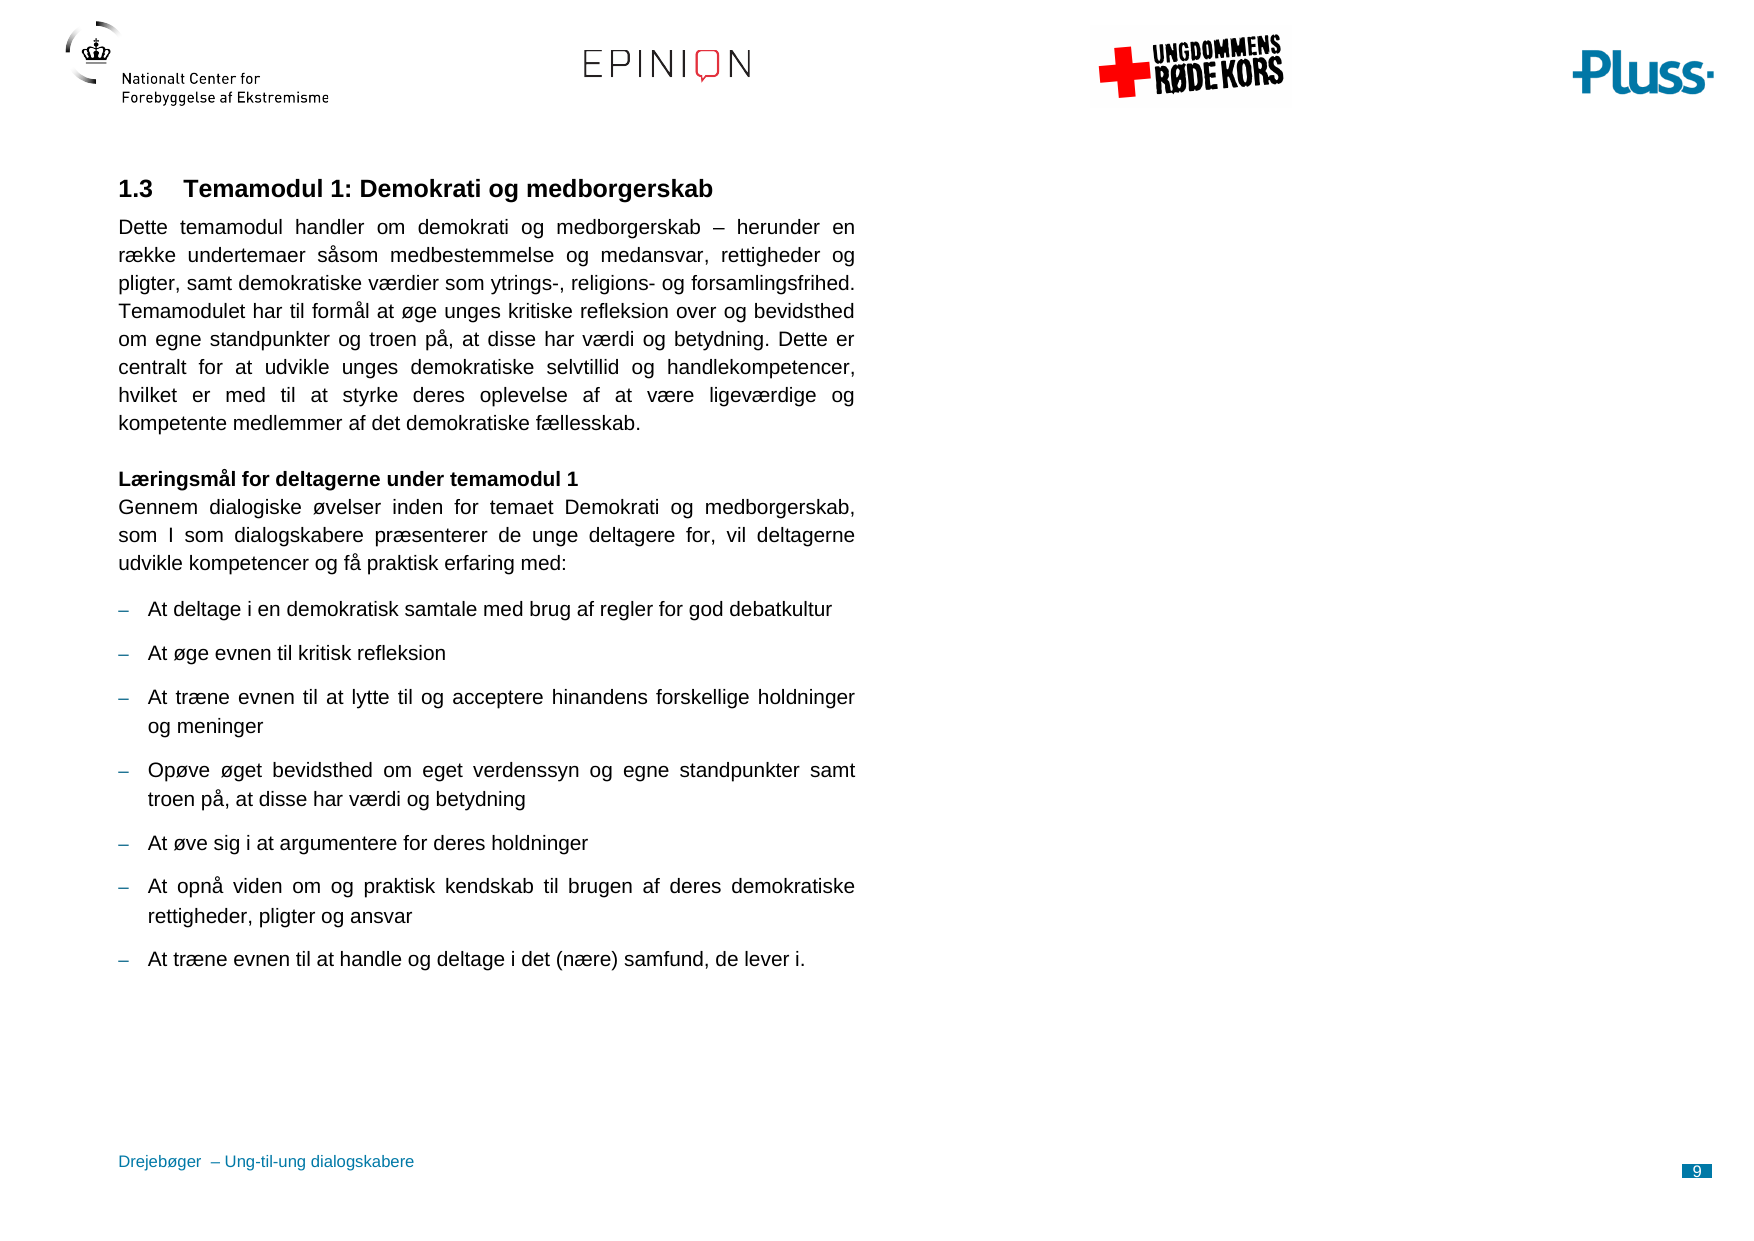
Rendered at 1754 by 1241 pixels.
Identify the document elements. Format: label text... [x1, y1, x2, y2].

picture [584, 50, 750, 83]
text At træne evnen til at lytte til og acceptere hinandens forskellige holdninger og meninger [118, 681, 856, 739]
picture [1532, 0, 1754, 148]
text At træne evnen til at handle og deltage i det (nære) samfund, de lever i. [118, 943, 856, 973]
text Læringsmål for deltagerne under temamodul 1 [118, 467, 856, 491]
text At øve sig i at argumentere for deres holdninger [118, 827, 856, 856]
picture [1090, 25, 1292, 108]
text At øge evnen til kritisk refleksion [118, 637, 856, 666]
picture [312, 1155, 318, 1167]
text At opnå viden om og praktisk kendskab til brugen af deres demokratiske rettigheder, pligter og ansvar [118, 871, 856, 929]
text Gennem dialogiske øvelser inden for temaet Demokrati og medborgerskab, som I som dialogskabere præsenterer de unge deltagere for, vil deltagerne udvikle kompetencer og få praktisk erfaring med: [118, 495, 856, 575]
picture [159, 1155, 165, 1164]
text At deltage i en demokratisk samtale med brug af regler for god debatkultur [118, 593, 856, 623]
text Dette temamodul handler om demokrati og medborgerskab – herunder en række undertemaer såsom medbestemmelse og medansvar, rettigheder og pligter, samt demokratiske værdier som ytrings-, religions- og forsamlingsfrihed. Temamodulet har til formål at øge unges kritiske refleksion over og bevidsthed om egne standpunkter og troen på, at disse har værdi og betydning. Dette er centralt for at udvikle unges demokratiske selvtillid og handlekompetencer, hvilket er med til at styrke deres oplevelse af at være ligeværdige og kompetente medlemmer af det demokratiske fællesskab. [118, 215, 856, 435]
picture [247, 1158, 253, 1170]
subtitle Temamodul 1: Demokrati og medborgerskab [118, 177, 856, 202]
text Opøve øget bevidsthed om eget verdenssyn og egne standpunkter samt troen på, at disse har værdi og betydning [118, 754, 856, 812]
picture [65, 21, 329, 106]
picture [298, 1158, 304, 1170]
